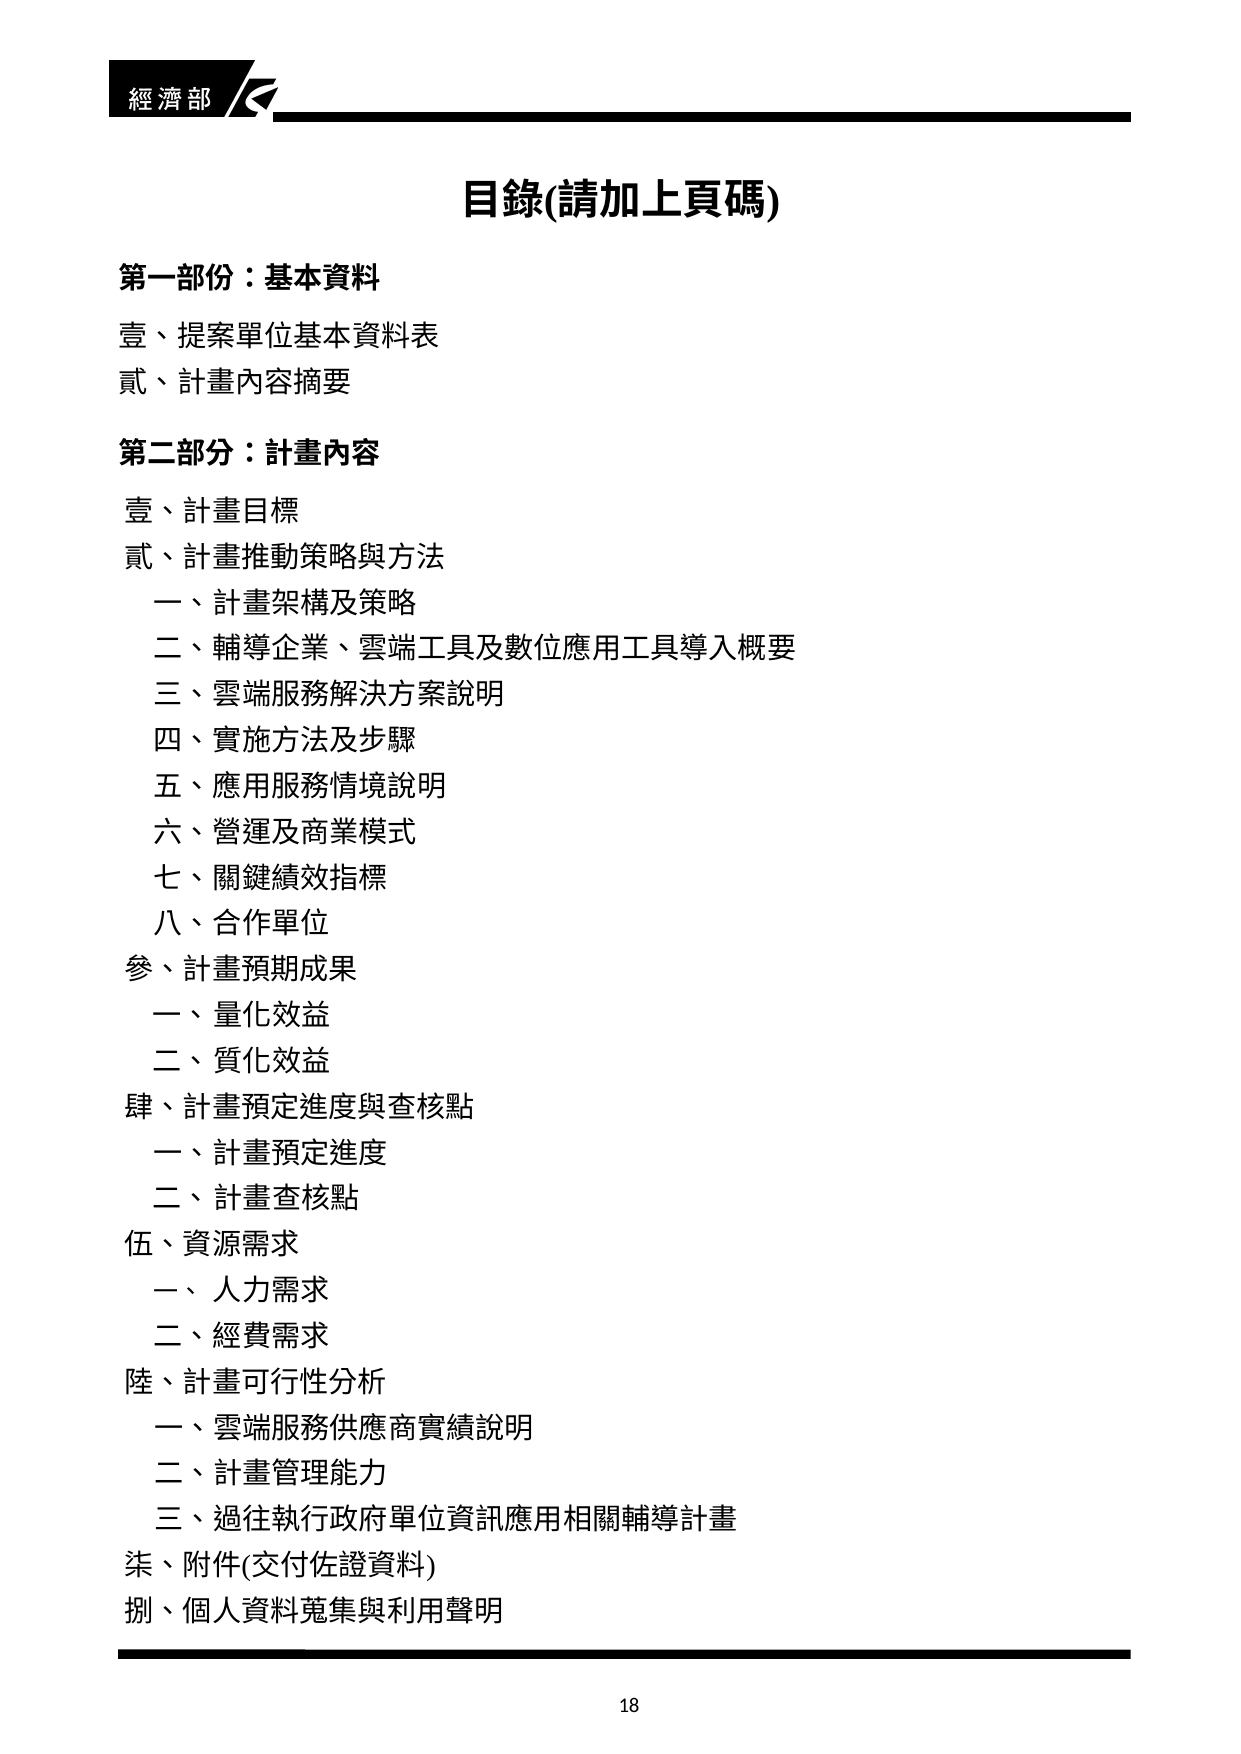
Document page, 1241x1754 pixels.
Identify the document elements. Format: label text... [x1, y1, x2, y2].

list 輔導企業、雲端工具及數位應用工具導入概要 [153, 622, 1122, 668]
text 第一部份：基本資料 [118, 251, 1122, 297]
list 計畫預定進度 [153, 1126, 1122, 1172]
list 人力需求 [153, 1264, 1122, 1310]
list 量化效益 [152, 989, 1122, 1035]
list 質化效益 [152, 1035, 1122, 1081]
list 、資源需求 [124, 1218, 1122, 1264]
list 計畫管理能力 [154, 1447, 1122, 1493]
list 、計畫推動策略與方法 [124, 531, 1122, 576]
list 經費需求 [153, 1310, 1122, 1356]
list 、計畫預期成果 [124, 943, 1122, 989]
list 、計畫可行性分析 [124, 1356, 1122, 1401]
list 、計畫目標 [124, 485, 1122, 531]
list 合作單位 [153, 897, 1122, 943]
list 關鍵績效指標 [153, 851, 1122, 897]
text 第二部分：計畫內容 [118, 426, 1122, 472]
list 、計畫內容摘要 [118, 356, 1122, 401]
picture [109, 60, 278, 117]
list 、計畫預定進度與查核點 [124, 1081, 1122, 1126]
list 、附件(交付佐證資料) [124, 1539, 1122, 1585]
list 計畫查核點 [152, 1172, 1122, 1218]
list 實施方法及步驟 [153, 714, 1122, 760]
list 應用服務情境說明 [153, 760, 1122, 806]
list 營運及商業模式 [153, 806, 1122, 851]
text 目錄(請加上頁碼) [118, 166, 1122, 226]
list 計畫架構及策略 [153, 576, 1122, 622]
list 、提案單位基本資料表 [118, 310, 1122, 356]
list 雲端服務供應商實績說明 [154, 1401, 1122, 1447]
list 過往執行政府單位資訊應用相關輔導計畫 [154, 1493, 1122, 1539]
list 、個人資料蒐集與利用聲明 [124, 1585, 1122, 1631]
list 雲端服務解決方案說明 [153, 668, 1122, 714]
